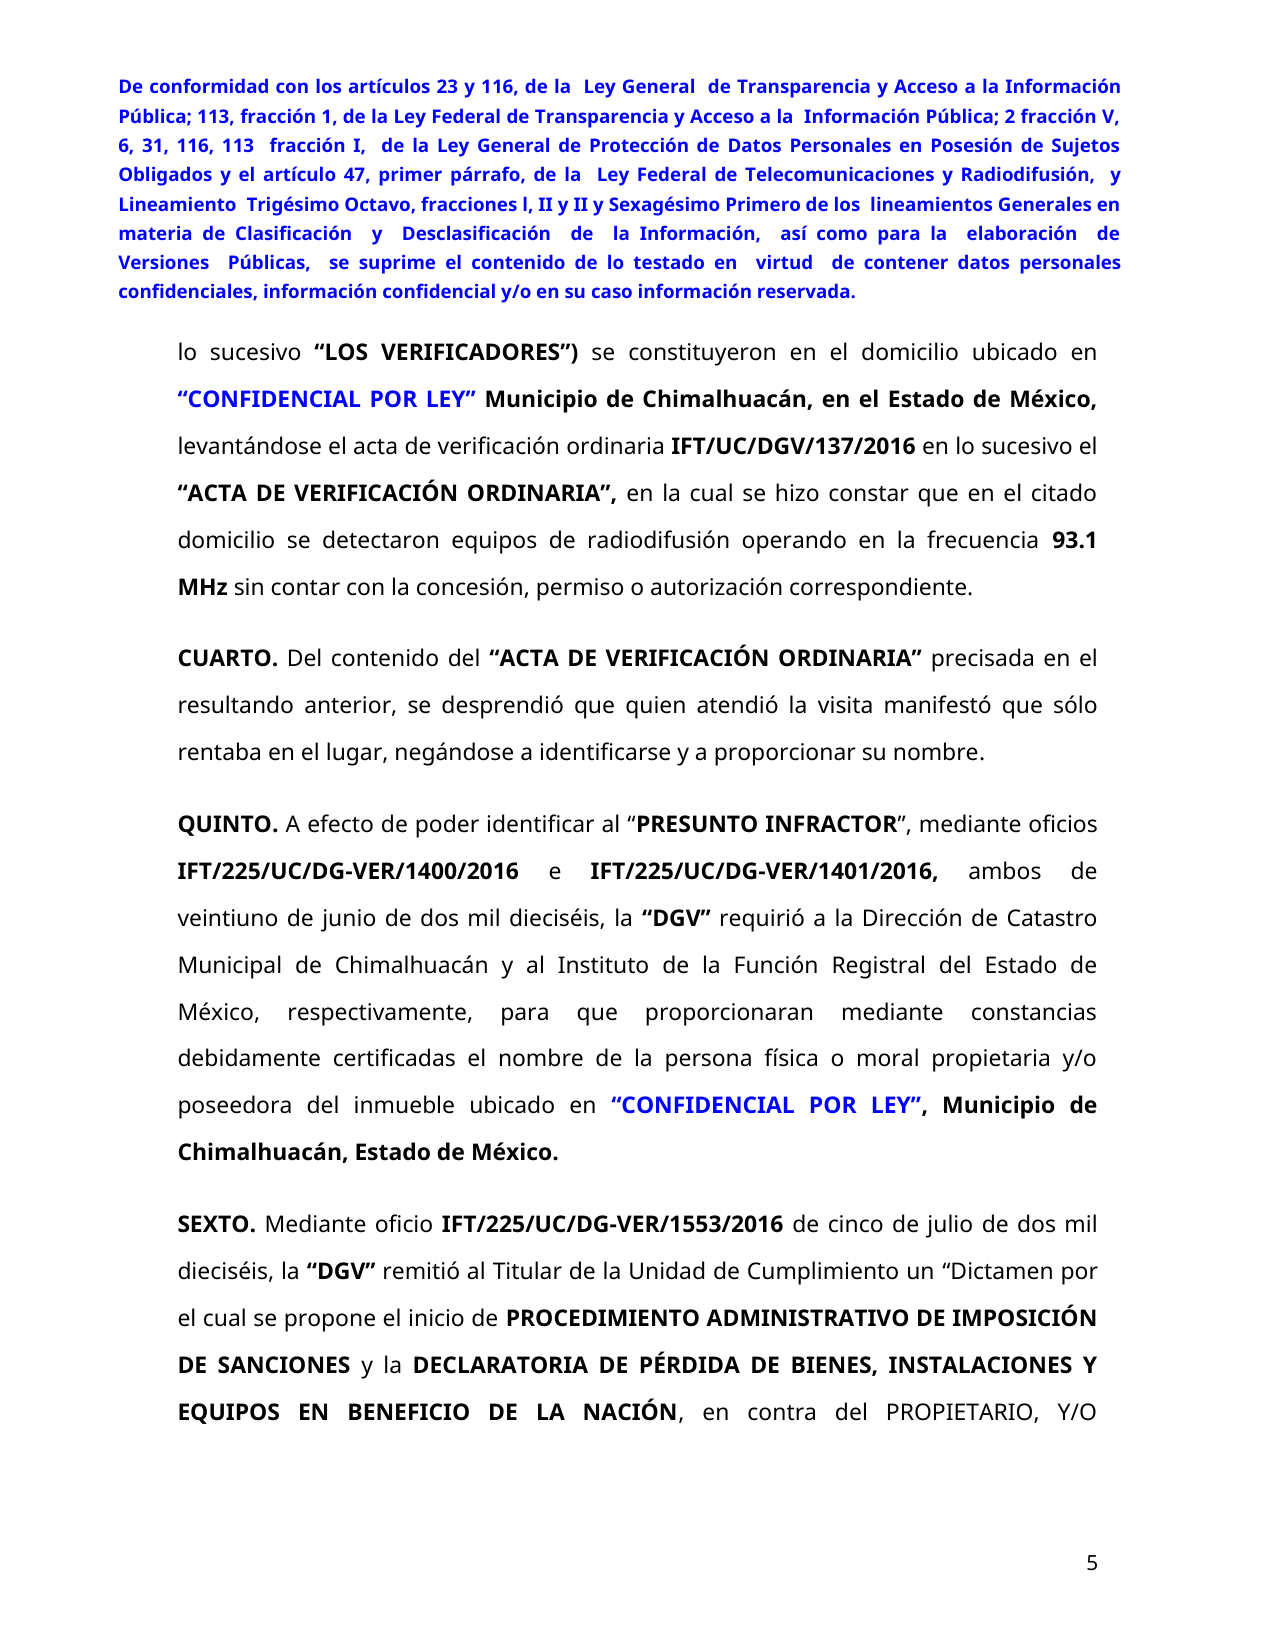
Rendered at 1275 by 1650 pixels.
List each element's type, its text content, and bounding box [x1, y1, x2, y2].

text lo sucesivo “LOS VERIFICADORES”) se constituyeron en el domicilio ubicado en “CONFIDENCIAL POR LEY” Municipio de Chimalhuacán, en el Estado de México, levantándose el acta de verificación ordinaria IFT/UC/DGV/137/2016 en lo sucesivo el “ACTA DE VERIFICACIÓN ORDINARIA”, en la cual se hizo constar que en el citado domicilio se detectaron equipos de radiodifusión operando en la frecuencia 93.1 MHz sin contar con la concesión, permiso o autorización correspondiente. [177, 336, 1098, 602]
text CUARTO. Del contenido del “ACTA DE VERIFICACIÓN ORDINARIA” precisada en el resultando anterior, se desprendió que quien atendió la visita manifestó que sólo rentaba en el lugar, negándose a identificarse y a proporcionar su nombre. [177, 642, 1098, 767]
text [177, 1208, 1098, 1427]
text QUINTO. A efecto de poder identificar al “PRESUNTO INFRACTOR”, mediante oficios IFT/225/UC/DG-VER/1400/2016 e IFT/225/UC/DG-VER/1401/2016, ambos de veintiuno de junio de dos mil dieciséis, la “DGV” requirió a la Dirección de Catastro Municipal de Chimalhuacán y al Instituto de la Función Registral del Estado de México, respectivamente, para que proporcionaran mediante constancias debidamente certificadas el nombre de la persona física o moral propietaria y/o poseedora del inmueble ubicado en “CONFIDENCIAL POR LEY”, Municipio de Chimalhuacán, Estado de México. [177, 808, 1098, 1167]
